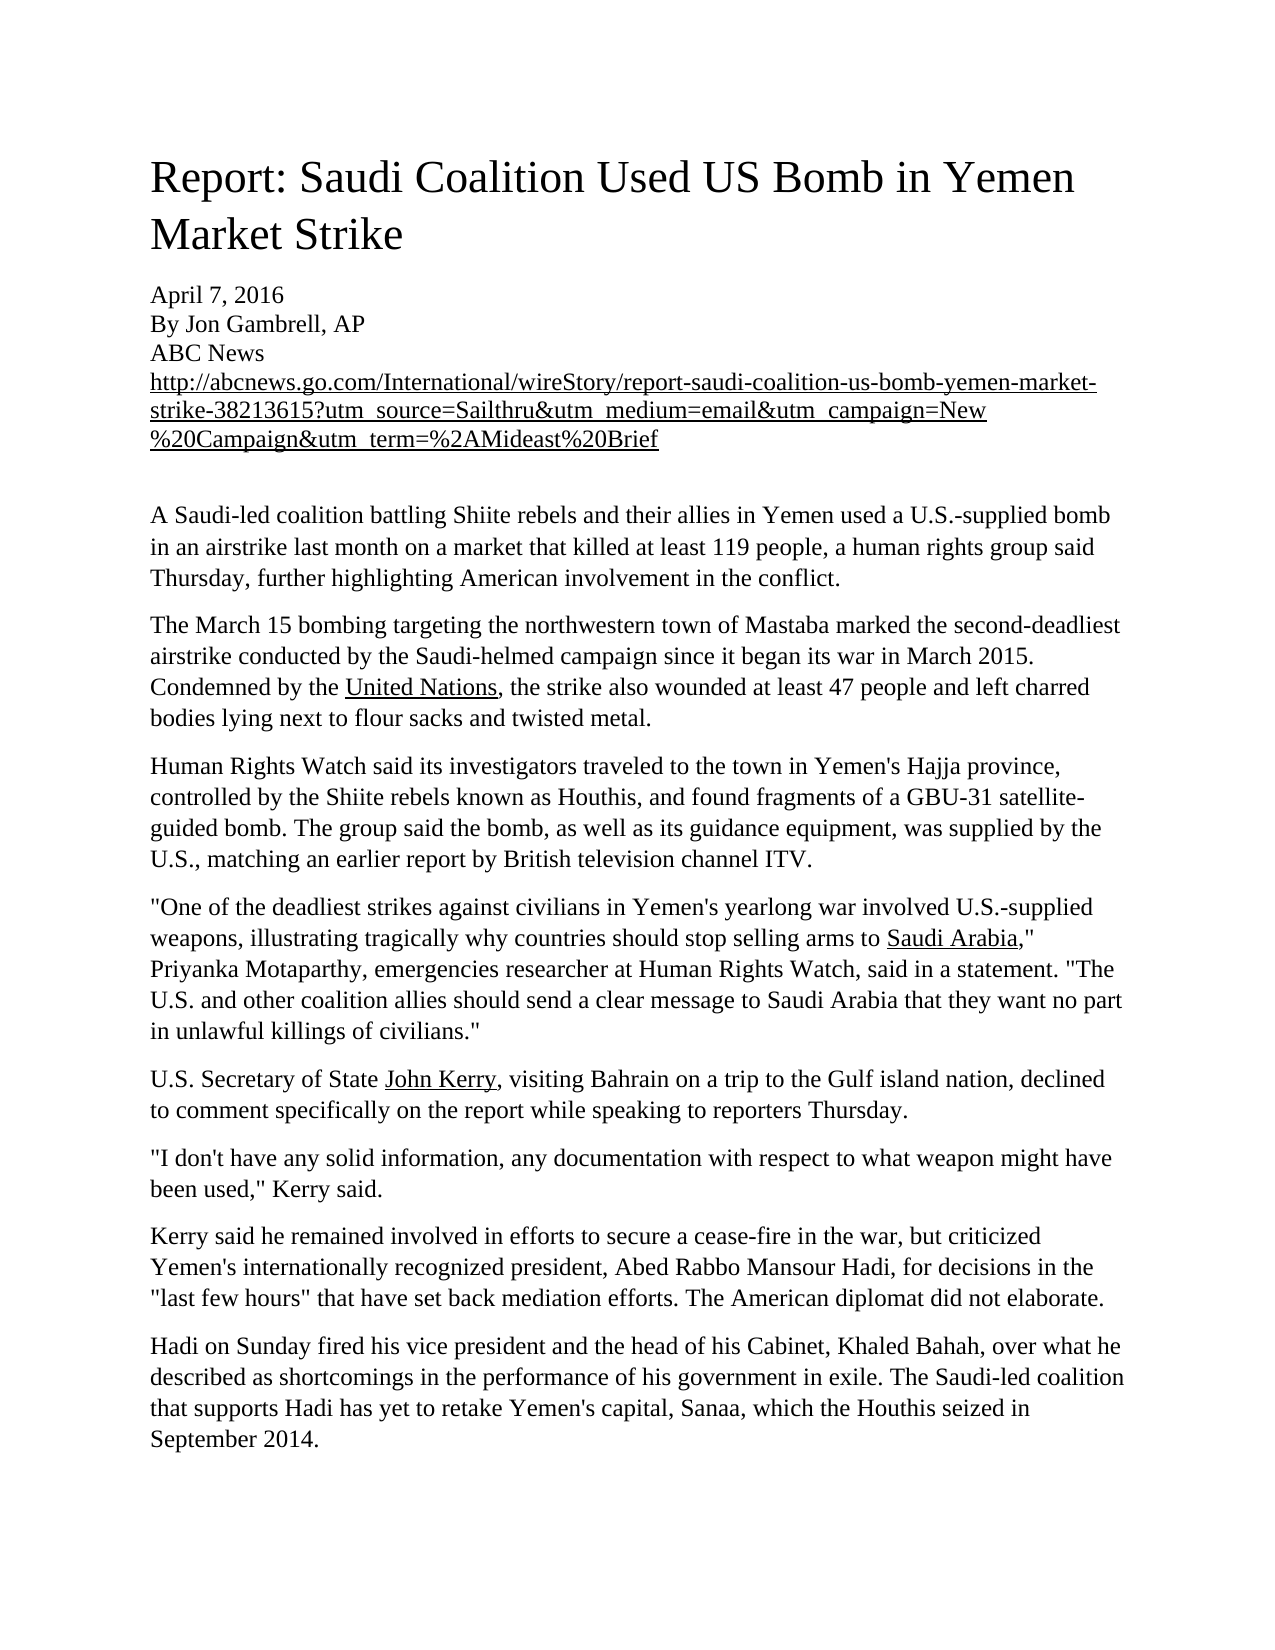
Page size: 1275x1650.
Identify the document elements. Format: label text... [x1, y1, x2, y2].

text http://abcnews.go.com/International/wireStory/report-saudi-coalition-us-bomb-yemen-market-strike-38213615?utm_source=Sailthru&utm_medium=email&utm_campaign=New%20Campaign&utm_term=%2AMideast%20Brief [150, 367, 1125, 453]
text April 7, 2016 [150, 280, 1125, 309]
text Hadi on Sunday fired his vice president and the head of his Cabinet, Khaled Bahah, over what he described as shortcomings in the performance of his government in exile. The Saudi-led coalition that supports Hadi has yet to retake Yemen's capital, Sanaa, which the Houthis seized in September 2014. [150, 1331, 1125, 1453]
text Report: Saudi Coalition Used US Bomb in Yemen Market Strike [150, 150, 1125, 259]
text "I don't have any solid information, any documentation with respect to what weapon might have been used," Kerry said. [150, 1143, 1125, 1202]
text Human Rights Watch said its investigators traveled to the town in Yemen's Hajja province, controlled by the Shiite rebels known as Houthis, and found fragments of a GBU-31 satellite-guided bomb. The group said the bomb, as well as its guidance equipment, was supplied by the U.S., matching an earlier report by British television channel ITV. [150, 751, 1125, 873]
text ABC News [150, 338, 1125, 367]
text The March 15 bombing targeting the northwestern town of Mastaba marked the second-deadliest airstrike conducted by the Saudi-helmed campaign since it began its war in March 2015. Condemned by the United Nations, the strike also wounded at least 47 people and left charred bodies lying next to flour sacks and twisted metal. [150, 610, 1125, 732]
text "One of the deadliest strikes against civilians in Yemen's yearlong war involved U.S.-supplied weapons, illustrating tragically why countries should stop selling arms to Saudi Arabia," Priyanka Motaparthy, emergencies researcher at Human Rights Watch, said in a statement. "The U.S. and other coalition allies should send a clear message to Saudi Arabia that they want no part in unlawful killings of civilians." [150, 892, 1125, 1045]
text Kerry said he remained involved in efforts to secure a cease-fire in the war, but criticized Yemen's internationally recognized president, Abed Rabbo Mansour Hadi, for decisions in the "last few hours" that have set back mediation efforts. The American diplomat did not elaborate. [150, 1221, 1125, 1312]
text A Saudi-led coalition battling Shiite rebels and their allies in Yemen used a U.S.-supplied bomb in an airstrike last month on a market that killed at least 119 people, a human rights group said Thursday, further highlighting American involvement in the conflict. [150, 501, 1125, 591]
text By Jon Gambrell, AP [150, 309, 1125, 338]
text U.S. Secretary of State John Kerry, visiting Bahrain on a trip to the Gulf island nation, declined to comment specifically on the report while speaking to reporters Thursday. [150, 1064, 1125, 1124]
